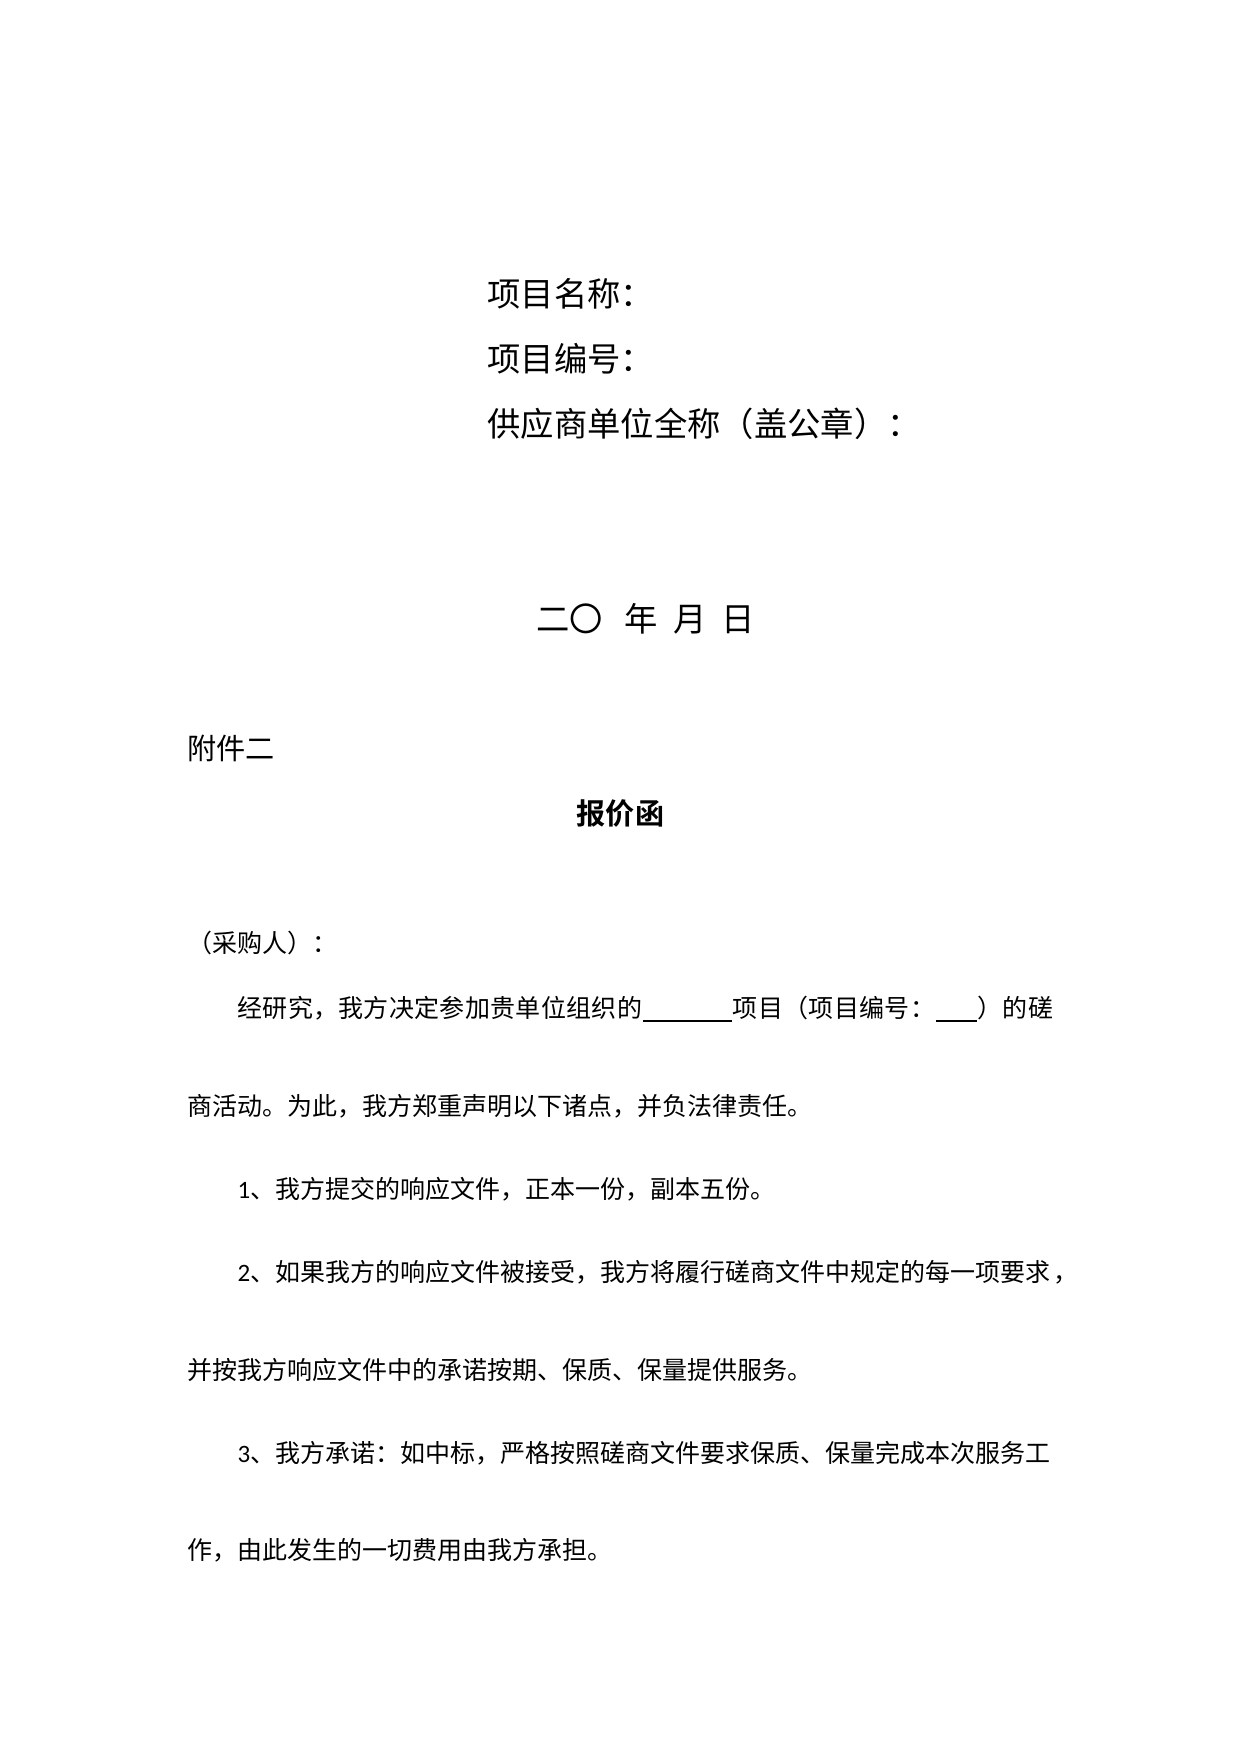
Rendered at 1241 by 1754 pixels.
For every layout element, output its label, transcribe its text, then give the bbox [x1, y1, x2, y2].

text 二〇 年 月 日 [187, 584, 1103, 649]
text 3、我方承诺：如中标，严格按照磋商文件要求保质、保量完成本次服务工作，由此发生的一切费用由我方承担。 [187, 1419, 1053, 1581]
text 2、如果我方的响应文件被接受，我方将履行磋商文件中规定的每一项要求，并按我方响应文件中的承诺按期、保质、保量提供服务。 [187, 1238, 1053, 1401]
text （采购人）： [187, 909, 1053, 974]
text 项目编号： [187, 324, 1103, 389]
text 报价函 [187, 779, 1053, 844]
text 经研究，我方决定参加贵单位组织的 项目（项目编号： ）的磋商活动。为此，我方郑重声明以下诸点，并负法律责任。 [187, 974, 1053, 1137]
text 附件二 [187, 714, 1053, 779]
text 1、我方提交的响应文件，正本一份，副本五份。 [187, 1155, 1053, 1220]
text 项目名称： [187, 259, 1103, 324]
text 供应商单位全称（盖公章）： [187, 389, 1103, 454]
